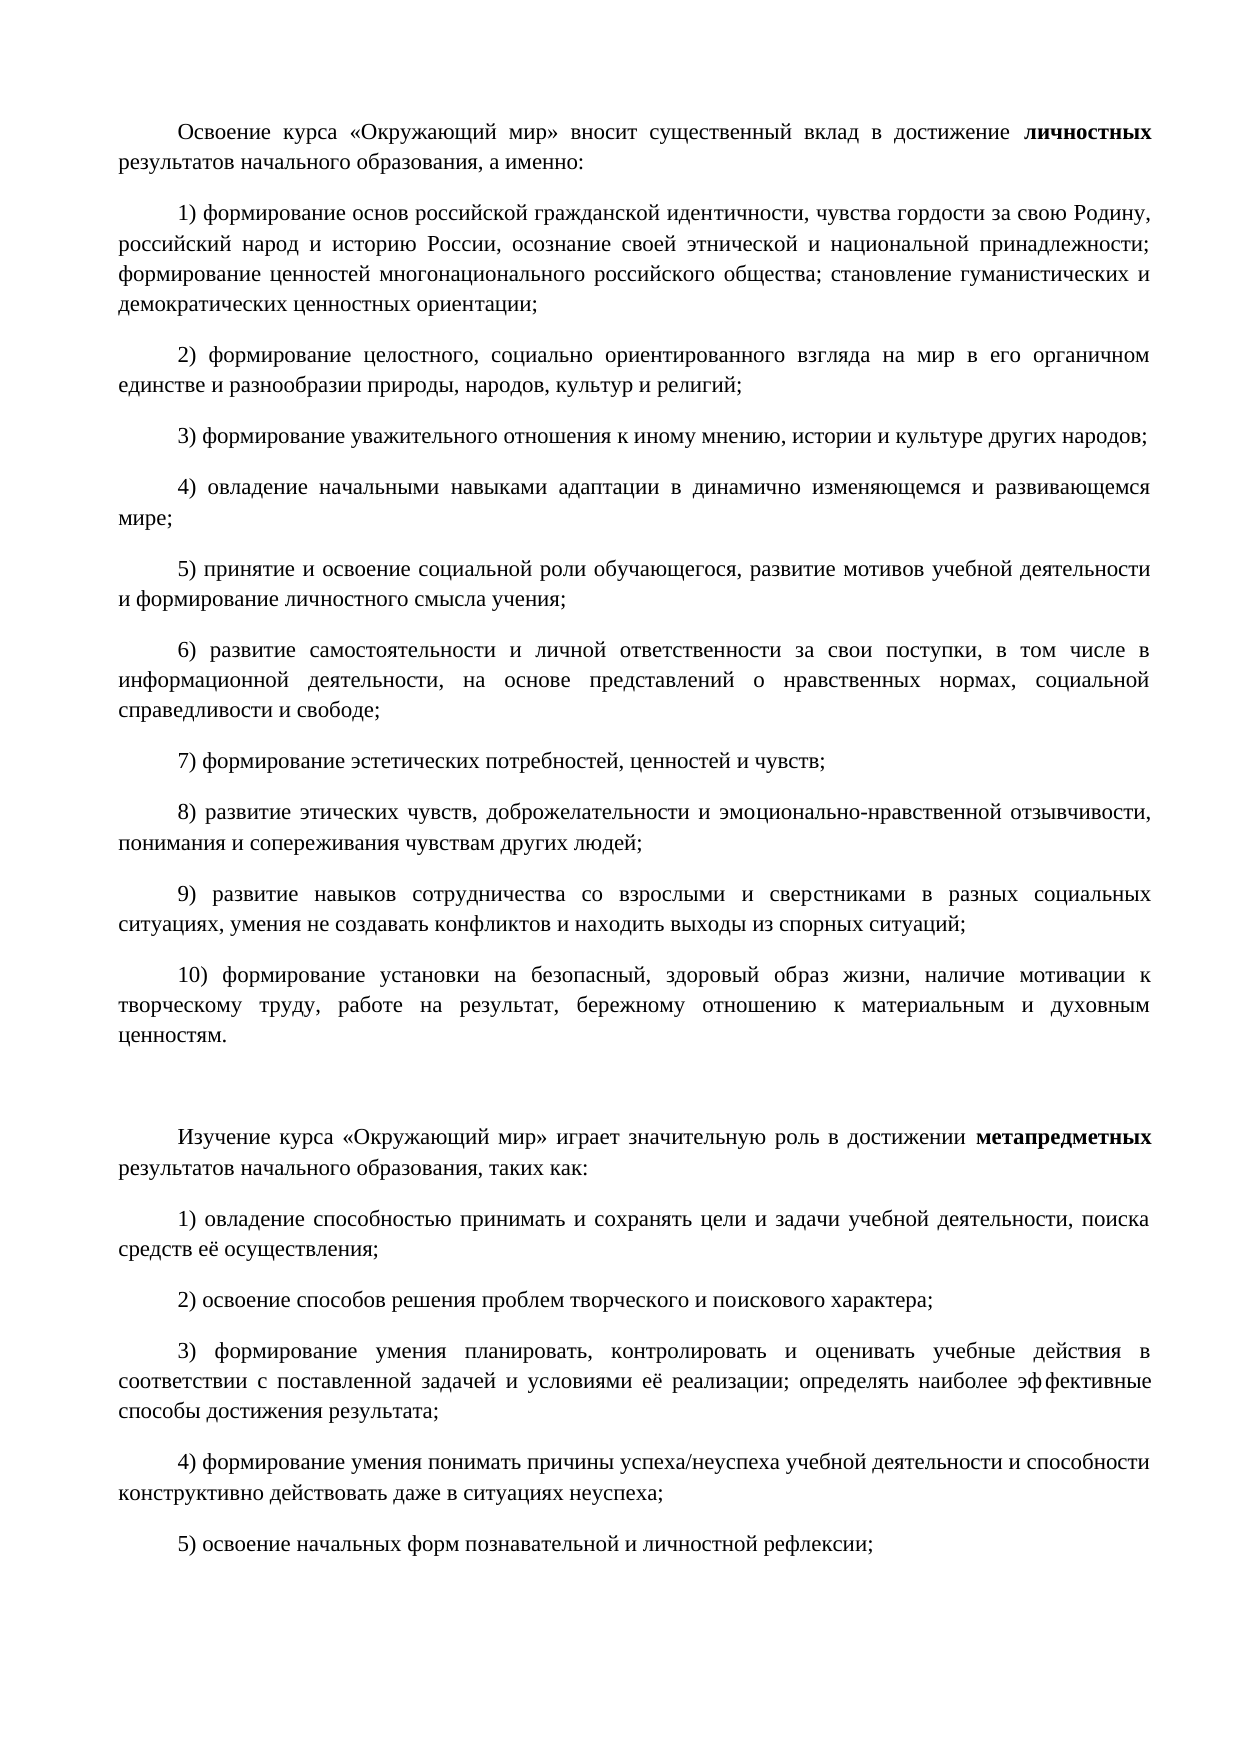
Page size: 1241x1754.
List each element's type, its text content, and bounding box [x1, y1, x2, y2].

text 4) овладение начальными навыками адаптации в динамично изменяющемся и развивающемся мире; [118, 473, 1152, 530]
text 8) развитие этических чувств, доброжелательности и эмоционально-нравственной отзывчивости, понимания и сопереживания чувствам других людей; [118, 798, 1152, 855]
text Освоение курса «Окружающий мир» вносит существенный вклад в достижение личностных результатов начального образования, а именно: [118, 118, 1152, 175]
text 10) формирование установки на безопасный, здоровый образ жизни, наличие мотивации к творческому труду, работе на результат, бережному отношению к материальным и духовным ценностям. [118, 961, 1152, 1048]
text 5) освоение начальных форм познавательной и личностной рефлексии; [118, 1529, 1152, 1556]
text Изучение курса «Окружающий мир» играет значительную роль в достижении метапредметных результатов начального образования, таких как: [118, 1123, 1152, 1180]
text 1) формирование основ российской гражданской идентичности, чувства гордости за свою Родину, российский народ и историю России, осознание своей этнической и национальной принадлежности; формирование ценностей многонационального российского общества; становление гуманистических и демократических ценностных ориентации; [118, 199, 1152, 316]
text 3) формирование уважительного отношения к иному мнению, истории и культуре других народов; [118, 422, 1152, 449]
text 6) развитие самостоятельности и личной ответственности за свои поступки, в том числе в информационной деятельности, на основе представлений о нравственных нормах, социальной справедливости и свободе; [118, 636, 1152, 723]
text 2) формирование целостного, социально ориентированного взгляда на мир в его органичном единстве и разнообразии природы, народов, культур и религий; [118, 341, 1152, 398]
text 4) формирование умения понимать причины успеха/неуспеха учебной деятельности и способности конструктивно действовать даже в ситуациях неуспеха; [118, 1448, 1152, 1505]
text 3) формирование умения планировать, контролировать и оценивать учебные действия в соответствии с поставленной задачей и условиями её реализации; определять наиболее эффективные способы достижения результата; [118, 1337, 1152, 1424]
text 5) принятие и освоение социальной роли обучающегося, развитие мотивов учебной деятельности и формирование личностного смысла учения; [118, 554, 1152, 611]
text 1) овладение способностью принимать и сохранять цели и задачи учебной деятельности, поиска средств её осуществления; [118, 1204, 1152, 1261]
text 9) развитие навыков сотрудничества со взрослыми и сверстниками в разных социальных ситуациях, умения не создавать конфликтов и находить выходы из спорных ситуаций; [118, 879, 1152, 936]
text 2) освоение способов решения проблем творческого и поискового характера; [118, 1286, 1152, 1312]
text 7) формирование эстетических потребностей, ценностей и чувств; [118, 747, 1152, 774]
